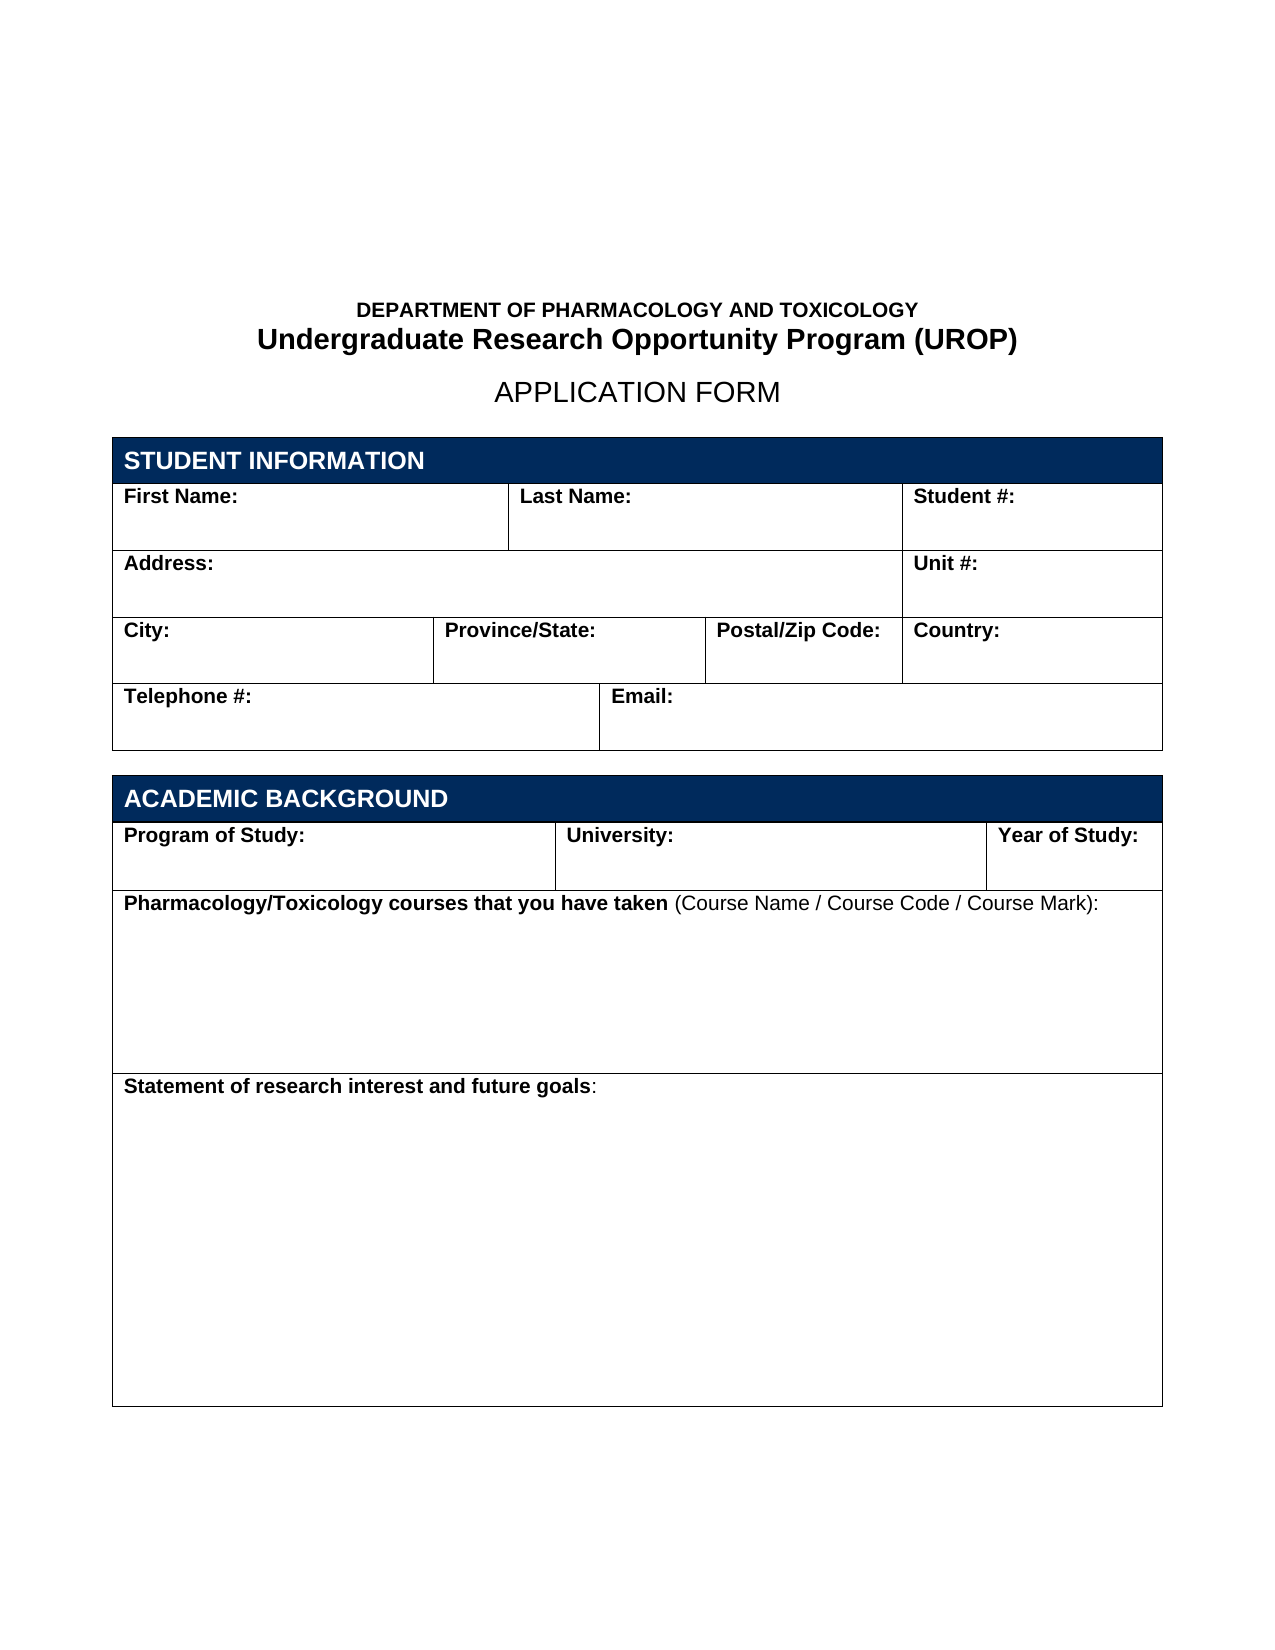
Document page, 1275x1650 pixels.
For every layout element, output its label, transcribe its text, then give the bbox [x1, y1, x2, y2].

subtitle APPLICATION FORM [112, 375, 1163, 408]
table_cell Year of Study: [987, 823, 1162, 890]
table_cell Program of Study: [113, 823, 555, 890]
subtitle Undergraduate Research Opportunity Program (UROP) [112, 322, 1163, 356]
table_cell Last Name: [509, 484, 902, 550]
table_cell Student #: [903, 484, 1162, 550]
table_cell First Name: [113, 484, 508, 550]
text DEPARTMENT OF PHARMACOLOGY AND TOXICOLOGY [112, 298, 1163, 322]
table_cell Email: [600, 684, 1162, 750]
table_cell Address: [113, 551, 902, 617]
table_cell University: [556, 823, 986, 890]
table_header STUDENT INFORMATION [113, 438, 1162, 483]
table_cell Postal/Zip Code: [706, 618, 902, 683]
table_cell Province/State: [434, 618, 705, 683]
table_cell Country: [903, 618, 1162, 683]
table_header ACADEMIC BACKGROUND [113, 776, 1162, 821]
table_cell Telephone #: [113, 684, 599, 750]
table_cell Statement of research interest and future goals: [113, 1074, 1162, 1406]
table_cell Unit #: [903, 551, 1162, 617]
table_cell Pharmacology/Toxicology courses that you have taken (Course Name / Course Code / Course Mark): [113, 891, 1162, 1072]
table_cell City: [113, 618, 433, 683]
